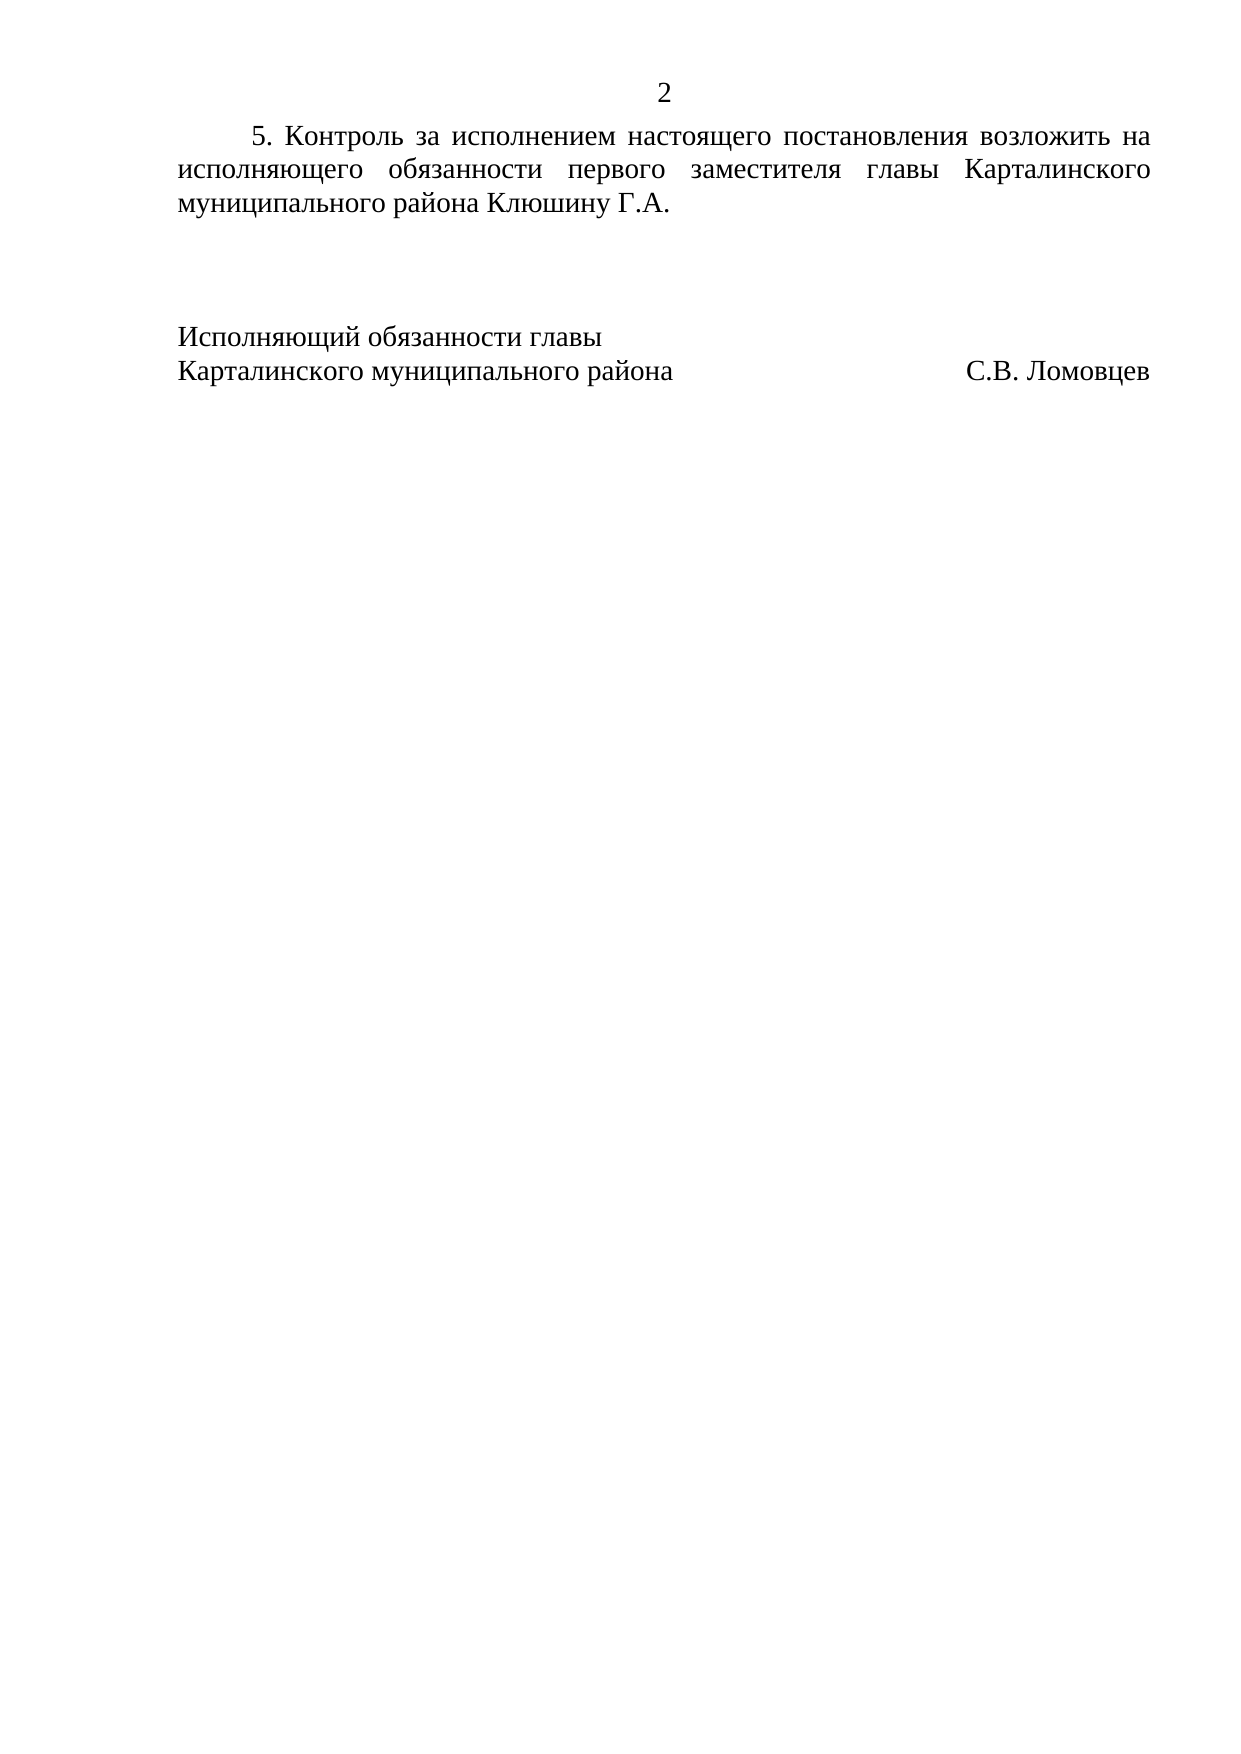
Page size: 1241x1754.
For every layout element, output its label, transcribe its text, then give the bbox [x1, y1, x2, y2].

text 5. Контроль за исполнением настоящего постановления возложить на исполняющего обязанности первого заместителя главы Карталинского муниципального района Клюшину Г.А. [177, 118, 1152, 219]
text Исполняющий обязанности главы [177, 319, 1152, 353]
text Карталинского муниципального района С.В. Ломовцев [177, 353, 1152, 386]
